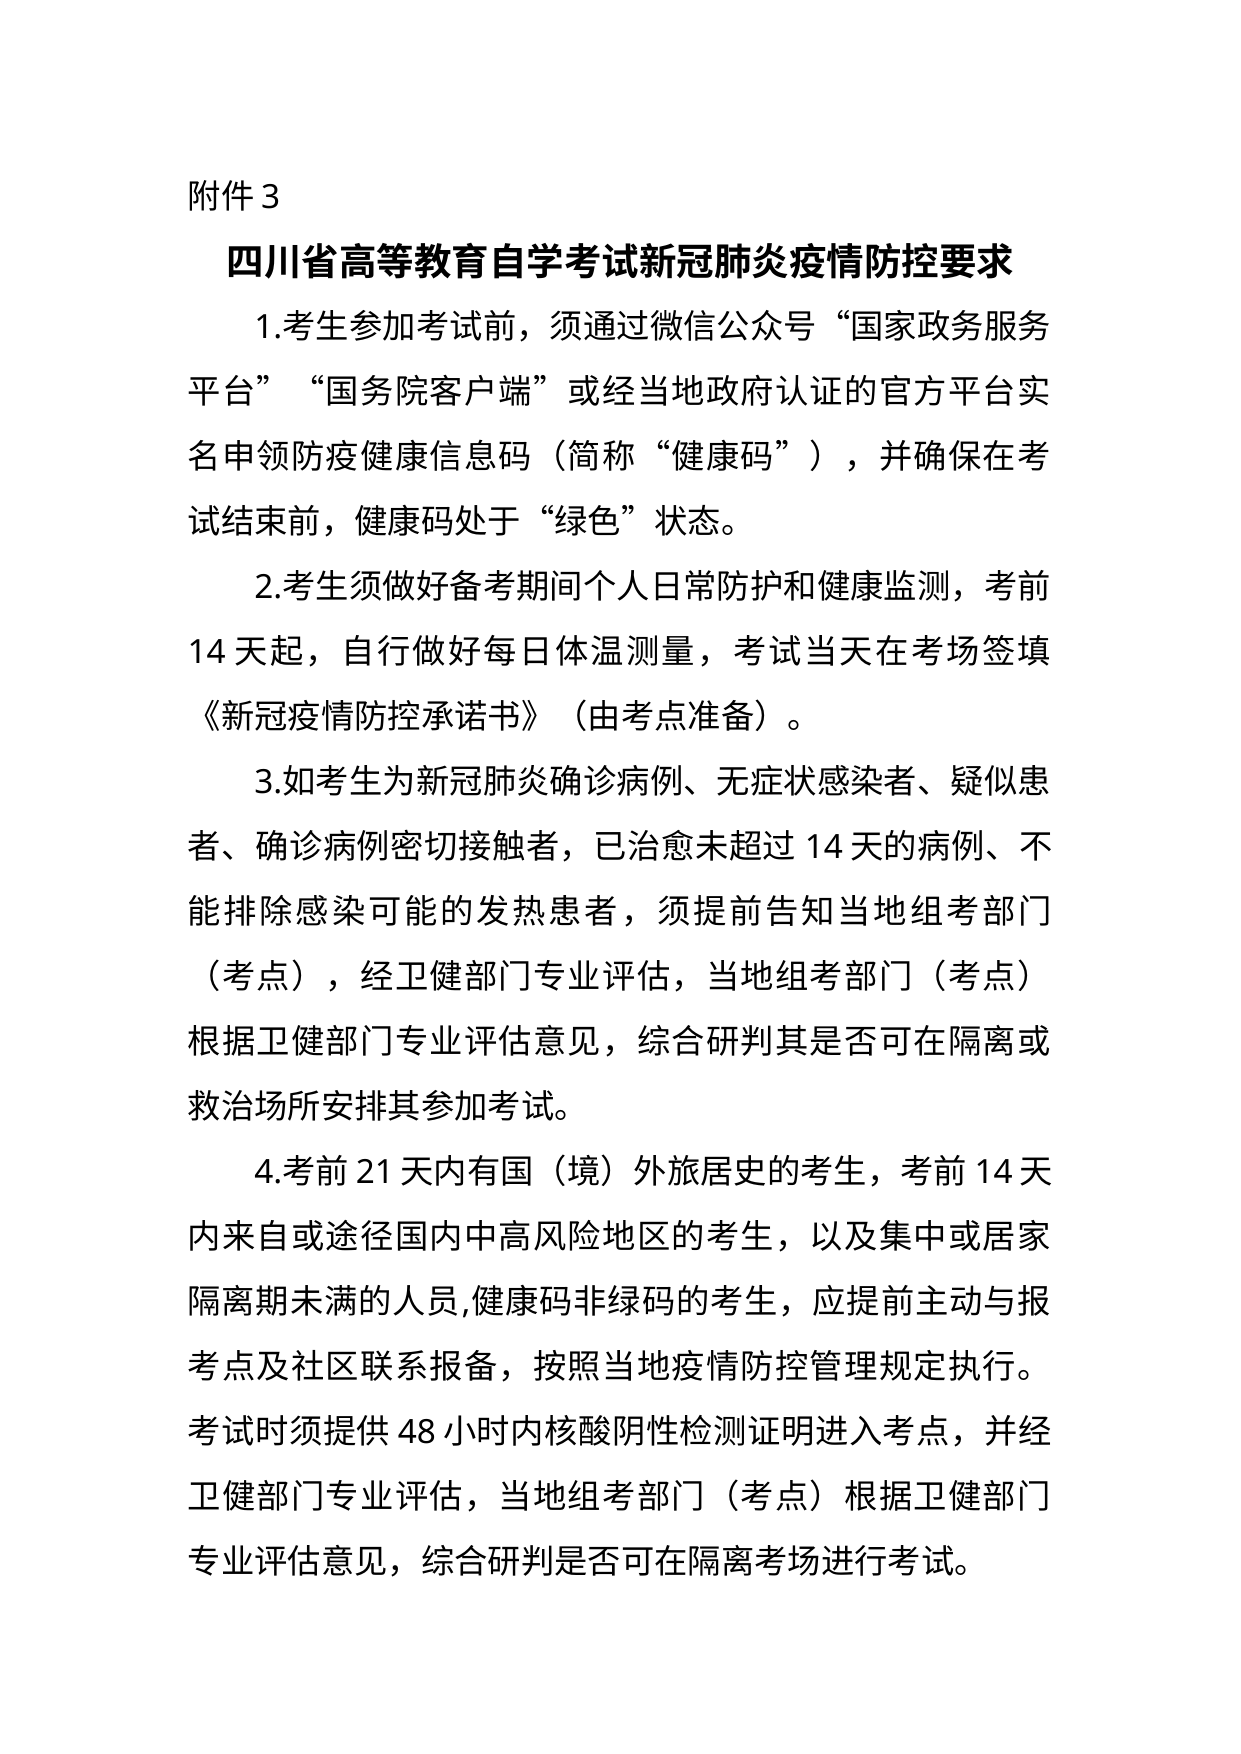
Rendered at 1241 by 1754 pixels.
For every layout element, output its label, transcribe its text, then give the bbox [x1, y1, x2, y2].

text 2.考生须做好备考期间个人日常防护和健康监测，考前14天起，自行做好每日体温测量，考试当天在考场签填《新冠疫情防控承诺书》（由考点准备）。 [187, 552, 1053, 747]
text 3.如考生为新冠肺炎确诊病例、无症状感染者、疑似患者、确诊病例密切接触者，已治愈未超过14天的病例、不能排除感染可能的发热患者，须提前告知当地组考部门（考点），经卫健部门专业评估，当地组考部门（考点）根据卫健部门专业评估意见，综合研判其是否可在隔离或救治场所安排其参加考试。 [187, 747, 1053, 1137]
text 四川省高等教育自学考试新冠肺炎疫情防控要求 [187, 227, 1053, 292]
text 1.考生参加考试前，须通过微信公众号“国家政务服务平台”“国务院客户端”或经当地政府认证的官方平台实名申领防疫健康信息码（简称“健康码”），并确保在考试结束前，健康码处于“绿色”状态。 [187, 292, 1053, 552]
text 附件3 [187, 162, 1053, 227]
text 4.考前21天内有国（境）外旅居史的考生，考前14天内来自或途径国内中高风险地区的考生，以及集中或居家隔离期未满的人员,健康码非绿码的考生，应提前主动与报考点及社区联系报备，按照当地疫情防控管理规定执行。考试时须提供48小时内核酸阴性检测证明进入考点，并经卫健部门专业评估，当地组考部门（考点）根据卫健部门专业评估意见，综合研判是否可在隔离考场进行考试。 [187, 1137, 1053, 1592]
